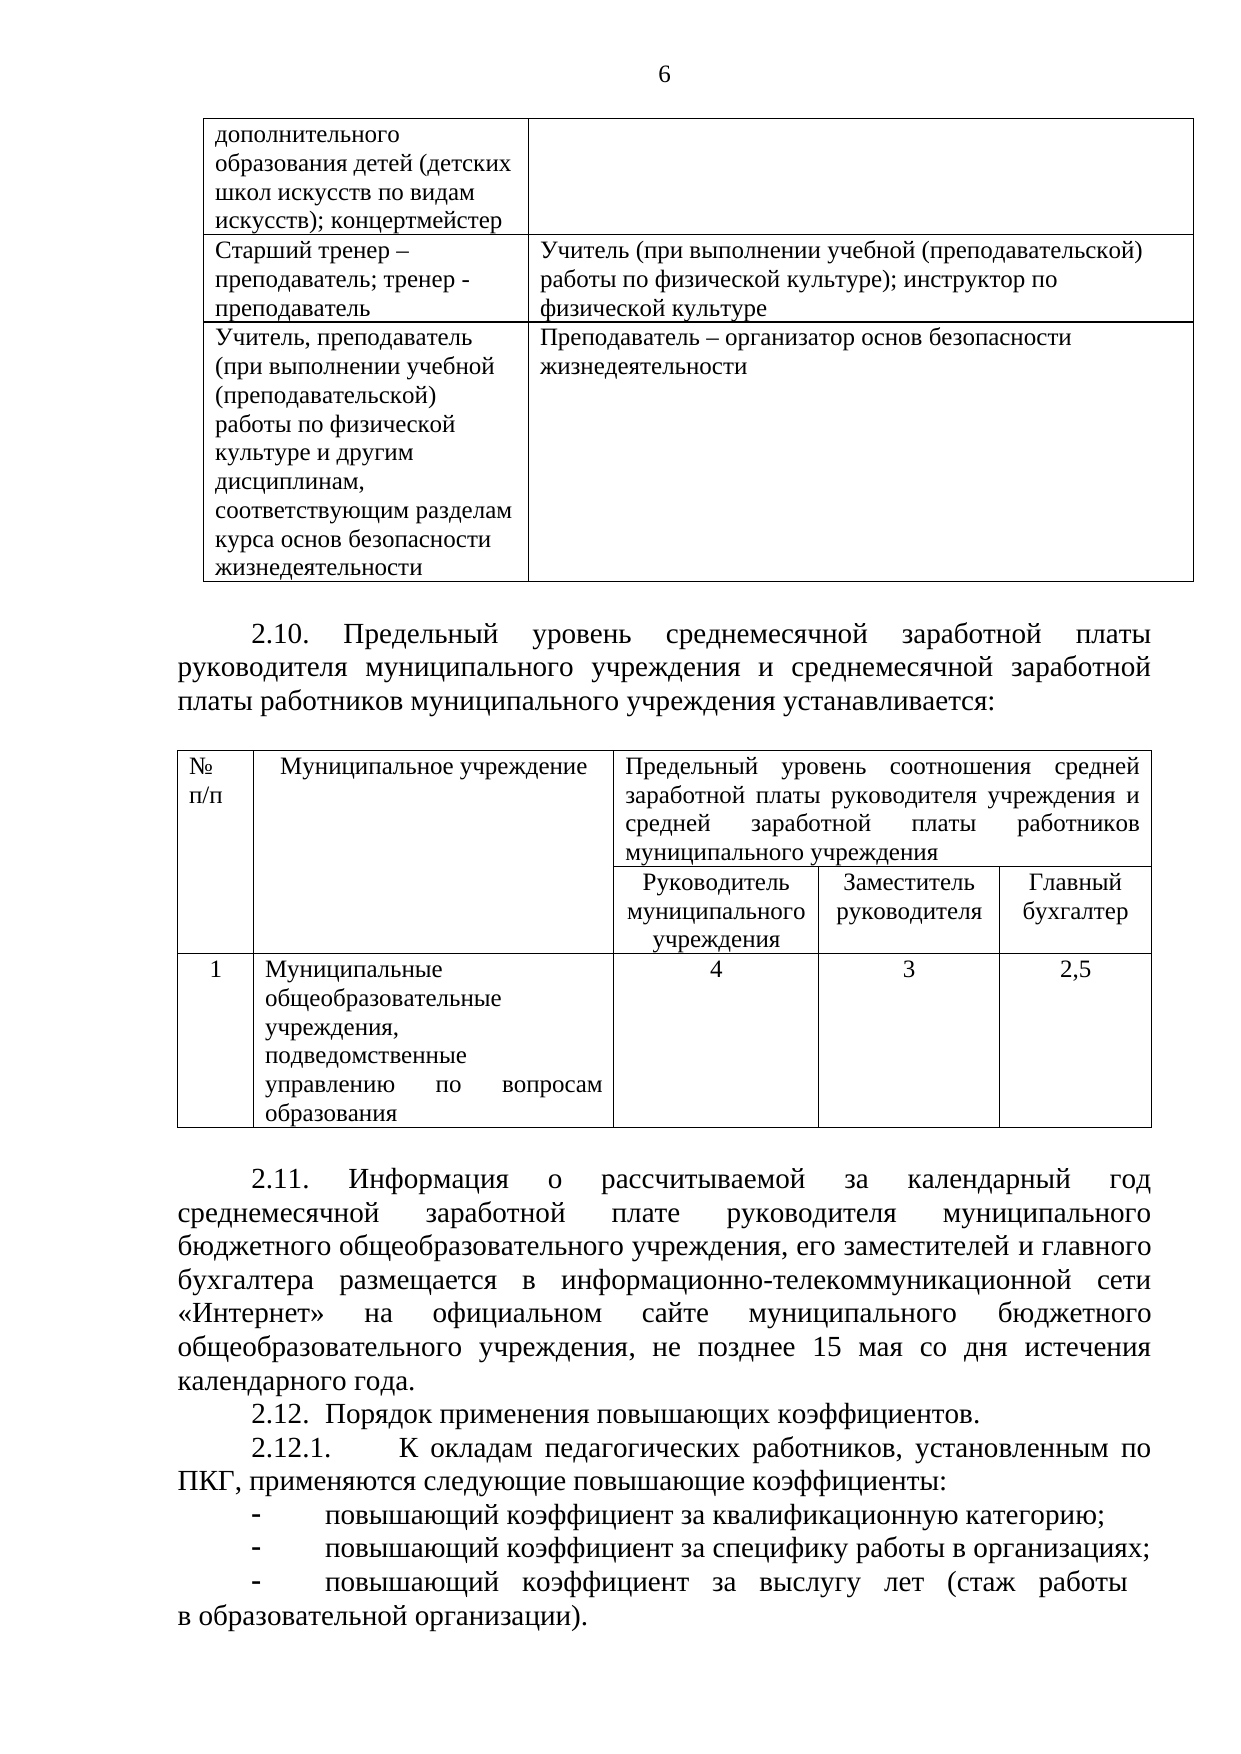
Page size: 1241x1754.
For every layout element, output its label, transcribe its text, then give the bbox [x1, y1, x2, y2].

table_header Муниципальное учреждение [254, 751, 613, 953]
table_cell Старший тренер – преподаватель; тренер - преподаватель [204, 235, 528, 321]
list повышающий коэффициент за специфику работы в организациях; [177, 1531, 1152, 1564]
table_cell 4 [614, 954, 818, 1127]
table_cell Учитель, преподаватель (при выполнении учебной (преподавательской) работы по физической культуре и другим дисциплинам, соответствующим разделам курса основ безопасности жизнедеятельности [204, 323, 528, 581]
table_cell 2,5 [1000, 954, 1151, 1127]
table_header Предельный уровень соотношения средней заработной платы руководителя учреждения и средней заработной платы работников муниципального учреждения [614, 751, 1151, 866]
table_cell Учитель (при выполнении учебной (преподавательской) работы по физической культуре); инструктор по физической культуре [529, 235, 1193, 321]
text 2.12. Порядок применения повышающих коэффициентов. [177, 1396, 1152, 1430]
table_cell 3 [819, 954, 999, 1127]
text 2.12.1. К окладам педагогических работников, установленным по ПКГ, применяются следующие повышающие коэффициенты: [177, 1430, 1152, 1497]
table_cell 1 [178, 954, 253, 1127]
text 2.11. Информация о рассчитываемой за календарный год среднемесячной заработной плате руководителя муниципального бюджетного общеобразовательного учреждения, его заместителей и главного бухгалтера размещается в информационно-телекоммуникационной сети «Интернет» на официальном сайте муниципального бюджетного общеобразовательного учреждения, не позднее 15 мая со дня истечения календарного года. [177, 1161, 1152, 1396]
table_cell Преподаватель – организатор основ безопасности жизнедеятельности [529, 323, 1193, 581]
table_cell Главный бухгалтер [1000, 867, 1151, 953]
list повышающий коэффициент за квалификационную категорию; [177, 1497, 1152, 1531]
table_header № п/п [178, 751, 253, 953]
list повышающий коэффициент за выслугу лет (стаж работы в образовательной организации). [177, 1564, 1152, 1631]
table_cell Муниципальные общеобразовательные учреждения, подведомственные управлению по вопросам образования [254, 954, 613, 1127]
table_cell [204, 119, 528, 234]
text 2.10. Предельный уровень среднемесячной заработной платы руководителя муниципального учреждения и среднемесячной заработной платы работников муниципального учреждения устанавливается: [177, 616, 1152, 716]
table_cell Заместитель руководителя [819, 867, 999, 953]
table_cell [529, 119, 1193, 234]
table_cell Руководитель муниципального учреждения [614, 867, 818, 953]
